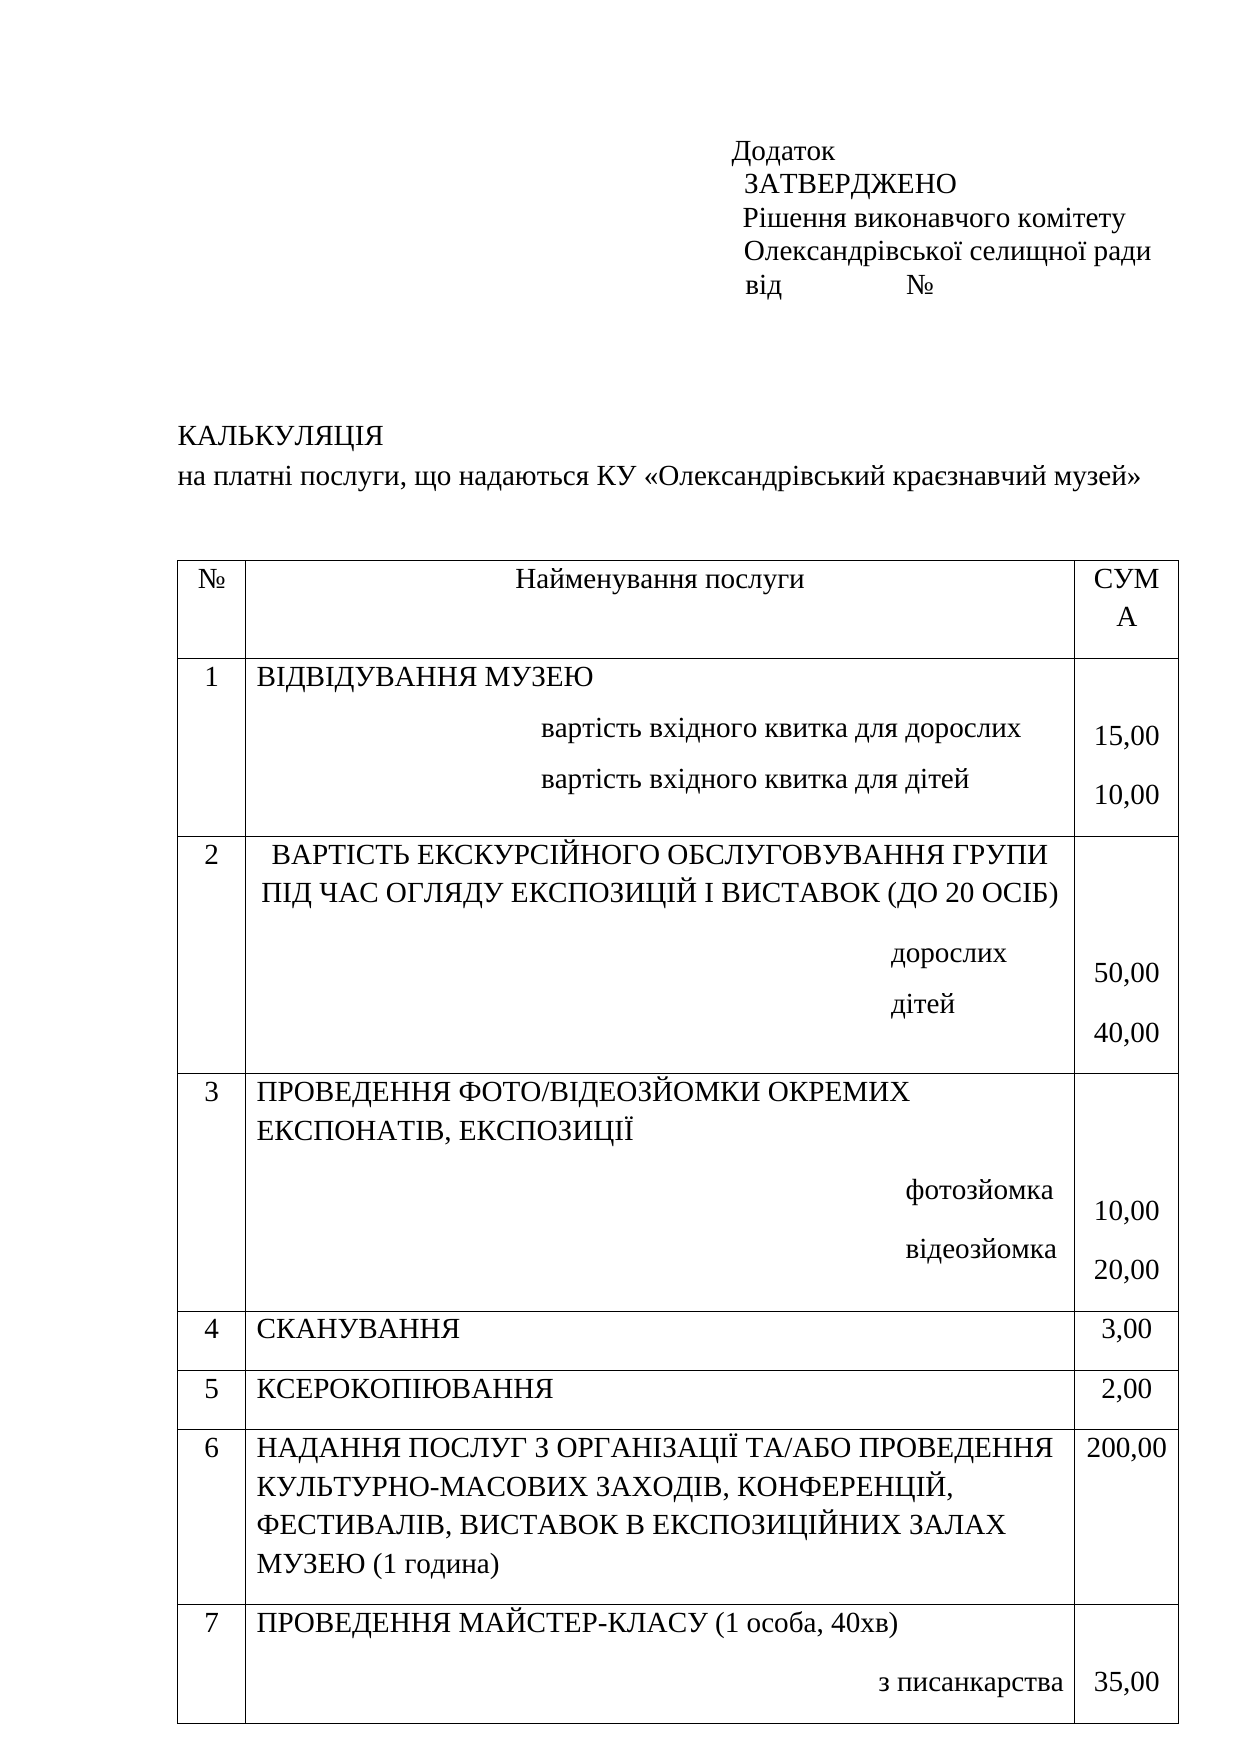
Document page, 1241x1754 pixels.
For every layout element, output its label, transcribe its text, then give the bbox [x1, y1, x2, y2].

subtitle КАЛЬКУЛЯЦІЯ [177, 418, 1152, 452]
table_header № [178, 561, 245, 658]
table_cell КСЕРОКОПІЮВАННЯ [246, 1371, 1074, 1429]
table_cell ВІДВІДУВАННЯ МУЗЕЮ вартість вхідного квитка для дорослих вартість вхідного квитка для дітей [246, 659, 1074, 836]
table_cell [1075, 1605, 1178, 1723]
table_header СУМА [1075, 561, 1178, 658]
table_cell 5 [178, 1371, 245, 1429]
table_cell ПРОВЕДЕННЯ ФОТО/ВІДЕОЗЙОМКИ ОКРЕМИХ ЕКСПОНАТІВ, ЕКСПОЗИЦІЇ фотозйомка відеозйомка [246, 1074, 1074, 1311]
text Додаток [177, 133, 1152, 166]
table_cell 50,00 40,00 [1075, 837, 1178, 1073]
table_cell 10,00 20,00 [1075, 1074, 1178, 1311]
table_cell 3 [178, 1074, 245, 1311]
table_cell НАДАННЯ ПОСЛУГ З ОРГАНІЗАЦІЇ ТА/АБО ПРОВЕДЕННЯ КУЛЬТУРНО-МАСОВИХ ЗАХОДІВ, КОНФЕРЕНЦІЙ, ФЕСТИВАЛІВ, ВИСТАВОК В ЕКСПОЗИЦІЙНИХ ЗАЛАХ МУЗЕЮ (1 година) [246, 1430, 1074, 1604]
text від № [177, 267, 1152, 301]
table_cell 200,00 [1075, 1430, 1178, 1604]
table_cell 4 [178, 1312, 245, 1370]
text на платні послуги, що надаються КУ «Олександрівський краєзнавчий музей» [177, 458, 1152, 491]
text Рішення виконавчого комітету [177, 200, 1152, 233]
table_cell 7 [178, 1605, 245, 1723]
table_cell 1 [178, 659, 245, 836]
table_cell 6 [178, 1430, 245, 1604]
table_header Найменування послуги [246, 561, 1074, 658]
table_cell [246, 1605, 1074, 1723]
table_cell ВАРТІСТЬ ЕКСКУРСІЙНОГО ОБСЛУГОВУВАННЯ ГРУПИ ПІД ЧАС ОГЛЯДУ ЕКСПОЗИЦІЙ І ВИСТАВОК (ДО 20 ОСІБ) дорослих дітей [246, 837, 1074, 1073]
table_cell 2,00 [1075, 1371, 1178, 1429]
table_cell СКАНУВАННЯ [246, 1312, 1074, 1370]
table_cell 3,00 [1075, 1312, 1178, 1370]
table_cell 2 [178, 837, 245, 1073]
table_cell 15,00 10,00 [1075, 659, 1178, 836]
text Олександрівської селищної ради [177, 233, 1152, 267]
text ЗАТВЕРДЖЕНО [177, 166, 1152, 200]
